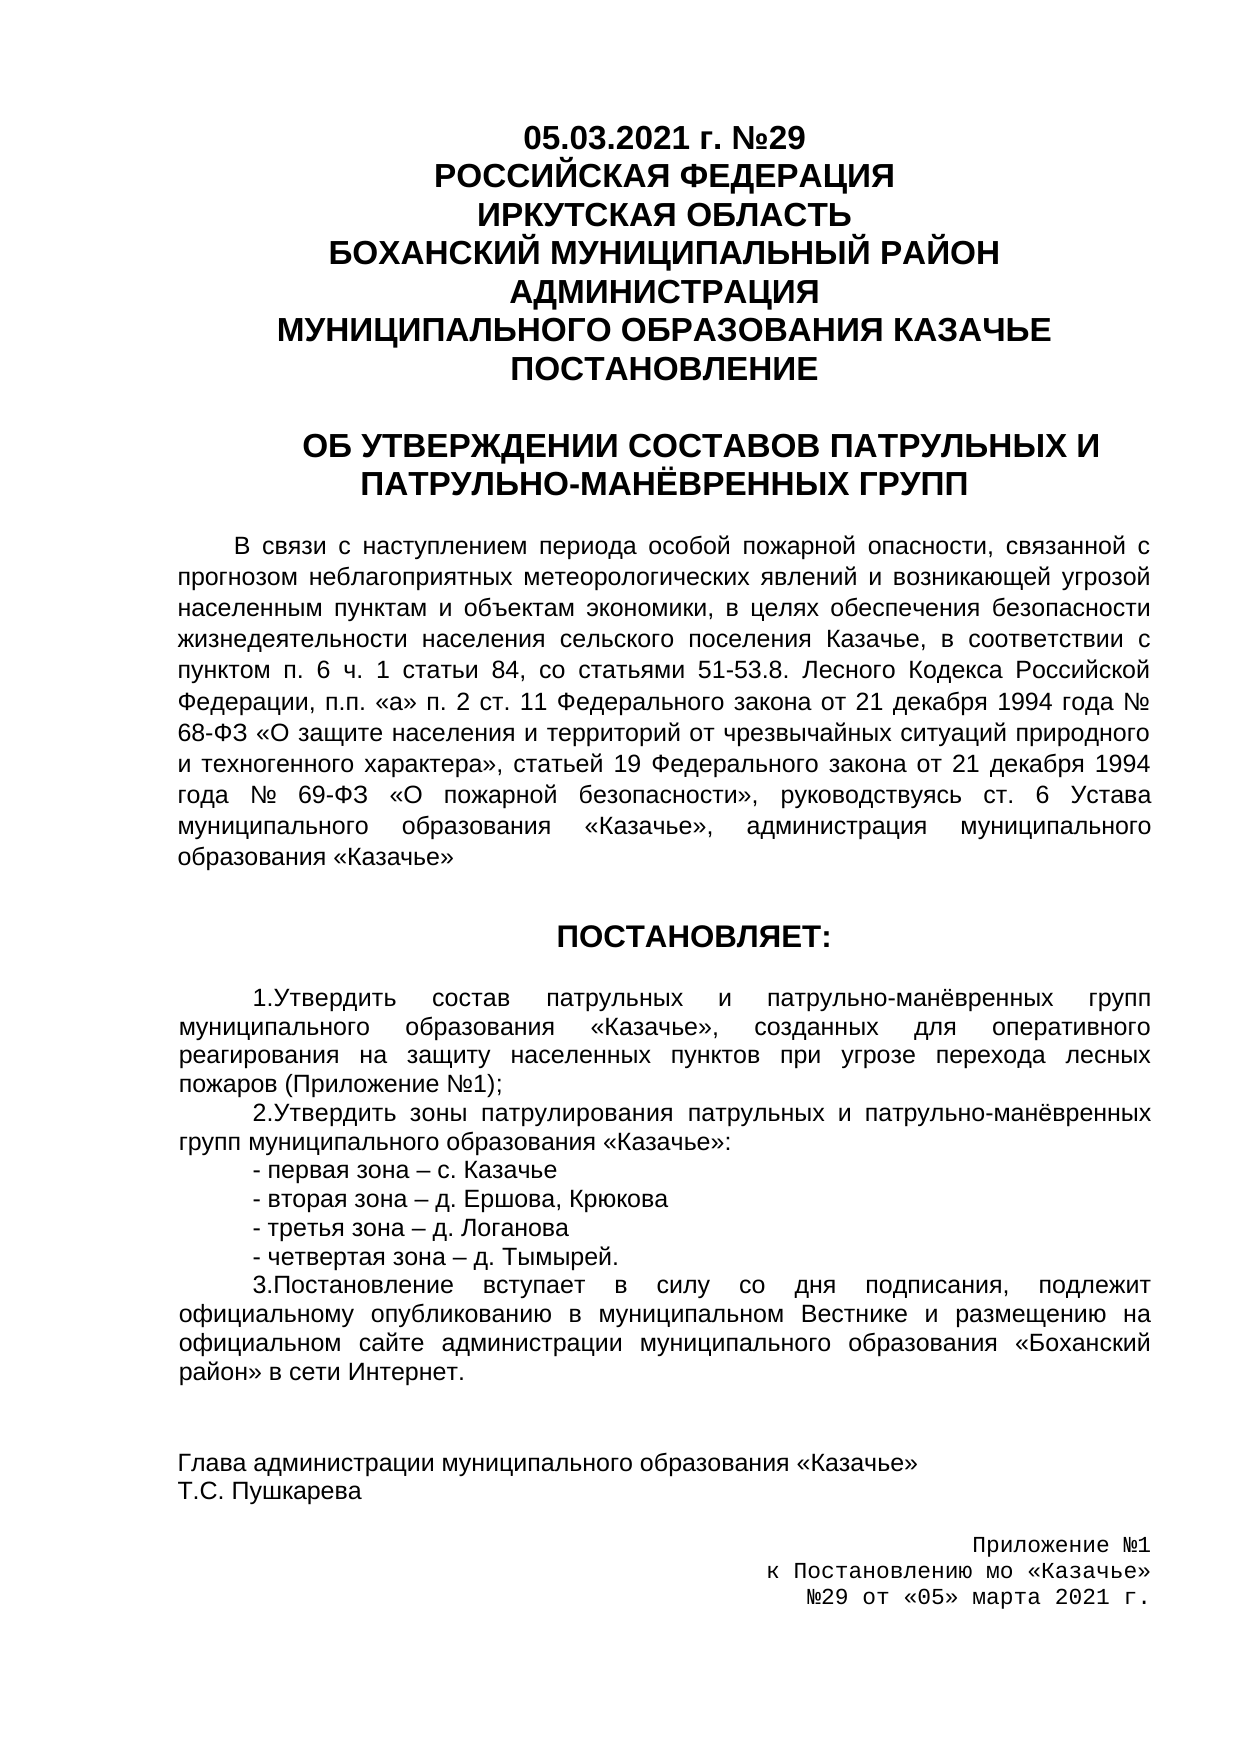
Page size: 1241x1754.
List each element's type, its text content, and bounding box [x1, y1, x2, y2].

text - вторая зона – д. Ершова, Крюкова [178, 1184, 1152, 1213]
text РОССИЙСКАЯ ФЕДЕРАЦИЯ [177, 157, 1152, 195]
text Т.С. Пушкарева [177, 1476, 1152, 1505]
text 05.03.2021 г. №29 [177, 118, 1152, 157]
text - первая зона – с. Казачье [178, 1155, 1152, 1184]
text БОХАНСКИЙ МУНИЦИПАЛЬНЫЙ РАЙОН [177, 233, 1152, 272]
text В связи с наступлением периода особой пожарной опасности, связанной с прогнозом неблагоприятных метеорологических явлений и возникающей угрозой населенным пунктам и объектам экономики, в целях обеспечения безопасности жизнедеятельности населения сельского поселения Казачье, в соответствии с пунктом п. 6 ч. 1 статьи 84, со статьями 51-53.8. Лесного Кодекса Российской Федерации, п.п. «а» п. 2 ст. 11 Федерального закона от 21 декабря 1994 года № 68-ФЗ «О защите населения и территорий от чрезвычайных ситуаций природного и техногенного характера», статьей 19 Федерального закона от 21 декабря 1994 года № 69-ФЗ «О пожарной безопасности», руководствуясь ст. 6 Устава муниципального образования «Казачье», администрация муниципального образования «Казачье» [177, 531, 1152, 870]
text 2.Утвердить зоны патрулирования патрульных и патрульно-манёвренных групп муниципального образования «Казачье»: [178, 1098, 1152, 1155]
text №29 от «05» марта 2021 г. [179, 1586, 1151, 1612]
text 3.Постановление вступает в силу со дня подписания, подлежит официальному опубликованию в муниципальном Вестнике и размещению на официальном сайте администрации муниципального образования «Боханский район» в сети Интернет. [178, 1270, 1152, 1385]
text Приложение №1 [179, 1534, 1151, 1560]
text постановляЕТ: [177, 918, 1152, 954]
text к Постановлению мо «Казачье» [179, 1560, 1151, 1586]
text - четвертая зона – д. Тымырей. [178, 1242, 1152, 1270]
text ОБ УТВЕРЖДЕНИИ СОСТАВОВ ПАТРУЛЬНЫХ И ПАТРУЛЬНО-МАНЁВРЕННЫХ ГРУПП [177, 426, 1152, 502]
text 1.Утвердить состав патрульных и патрульно-манёвренных групп муниципального образования «Казачье», созданных для оперативного реагирования на защиту населенных пунктов при угрозе перехода лесных пожаров (Приложение №1); [178, 983, 1152, 1098]
text Глава администрации муниципального образования «Казачье» [177, 1448, 1152, 1476]
text ИРКУТСКАЯ ОБЛАСТЬ [177, 195, 1152, 233]
text - третья зона – д. Логанова [178, 1213, 1152, 1242]
text ПОСТАНОВЛЕНИЕ [177, 349, 1152, 387]
text МУНИЦИПАЛЬНОГО ОБРАЗОВАНИЯ КАЗАЧЬЕ [177, 310, 1152, 349]
text АДМИНИСТРАЦИЯ [177, 272, 1152, 310]
